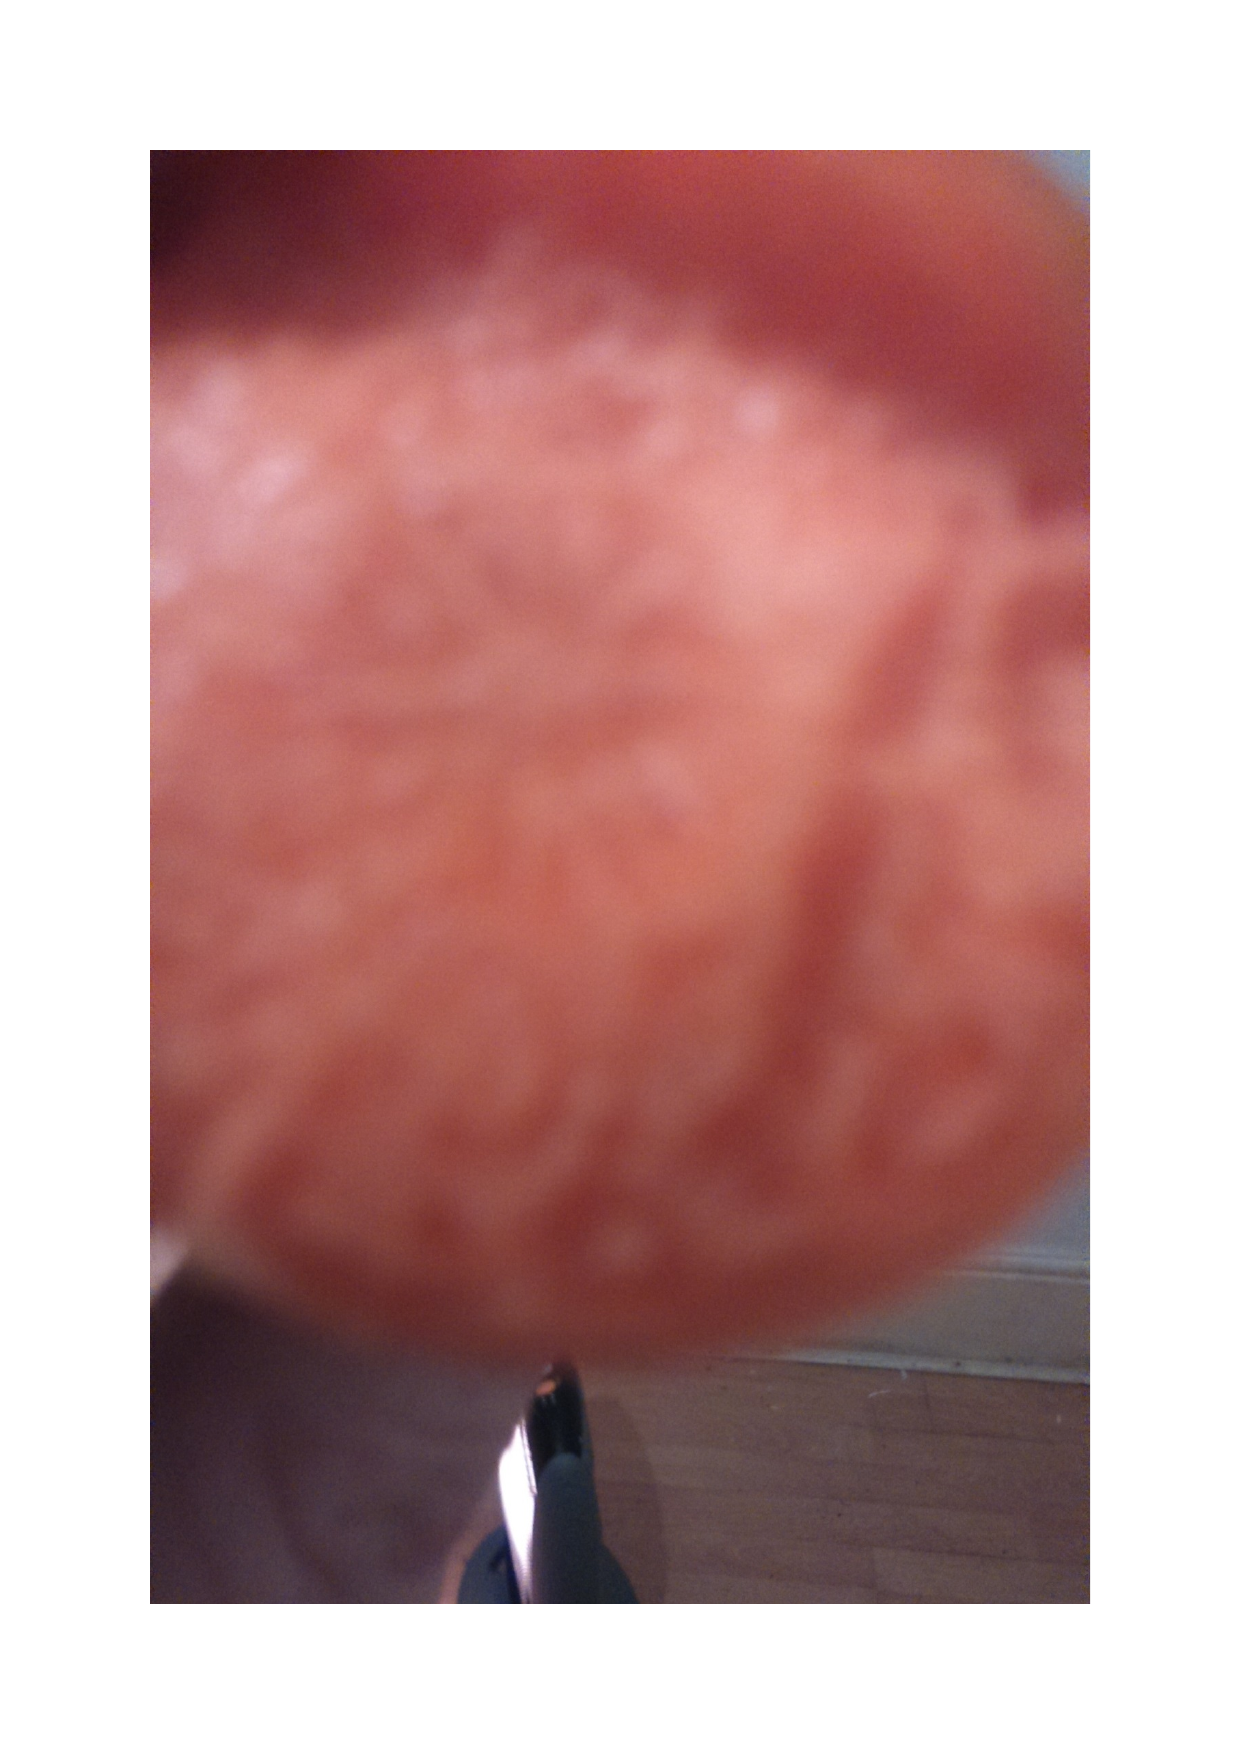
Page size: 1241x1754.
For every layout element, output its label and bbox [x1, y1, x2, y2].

picture [150, 150, 1091, 1604]
